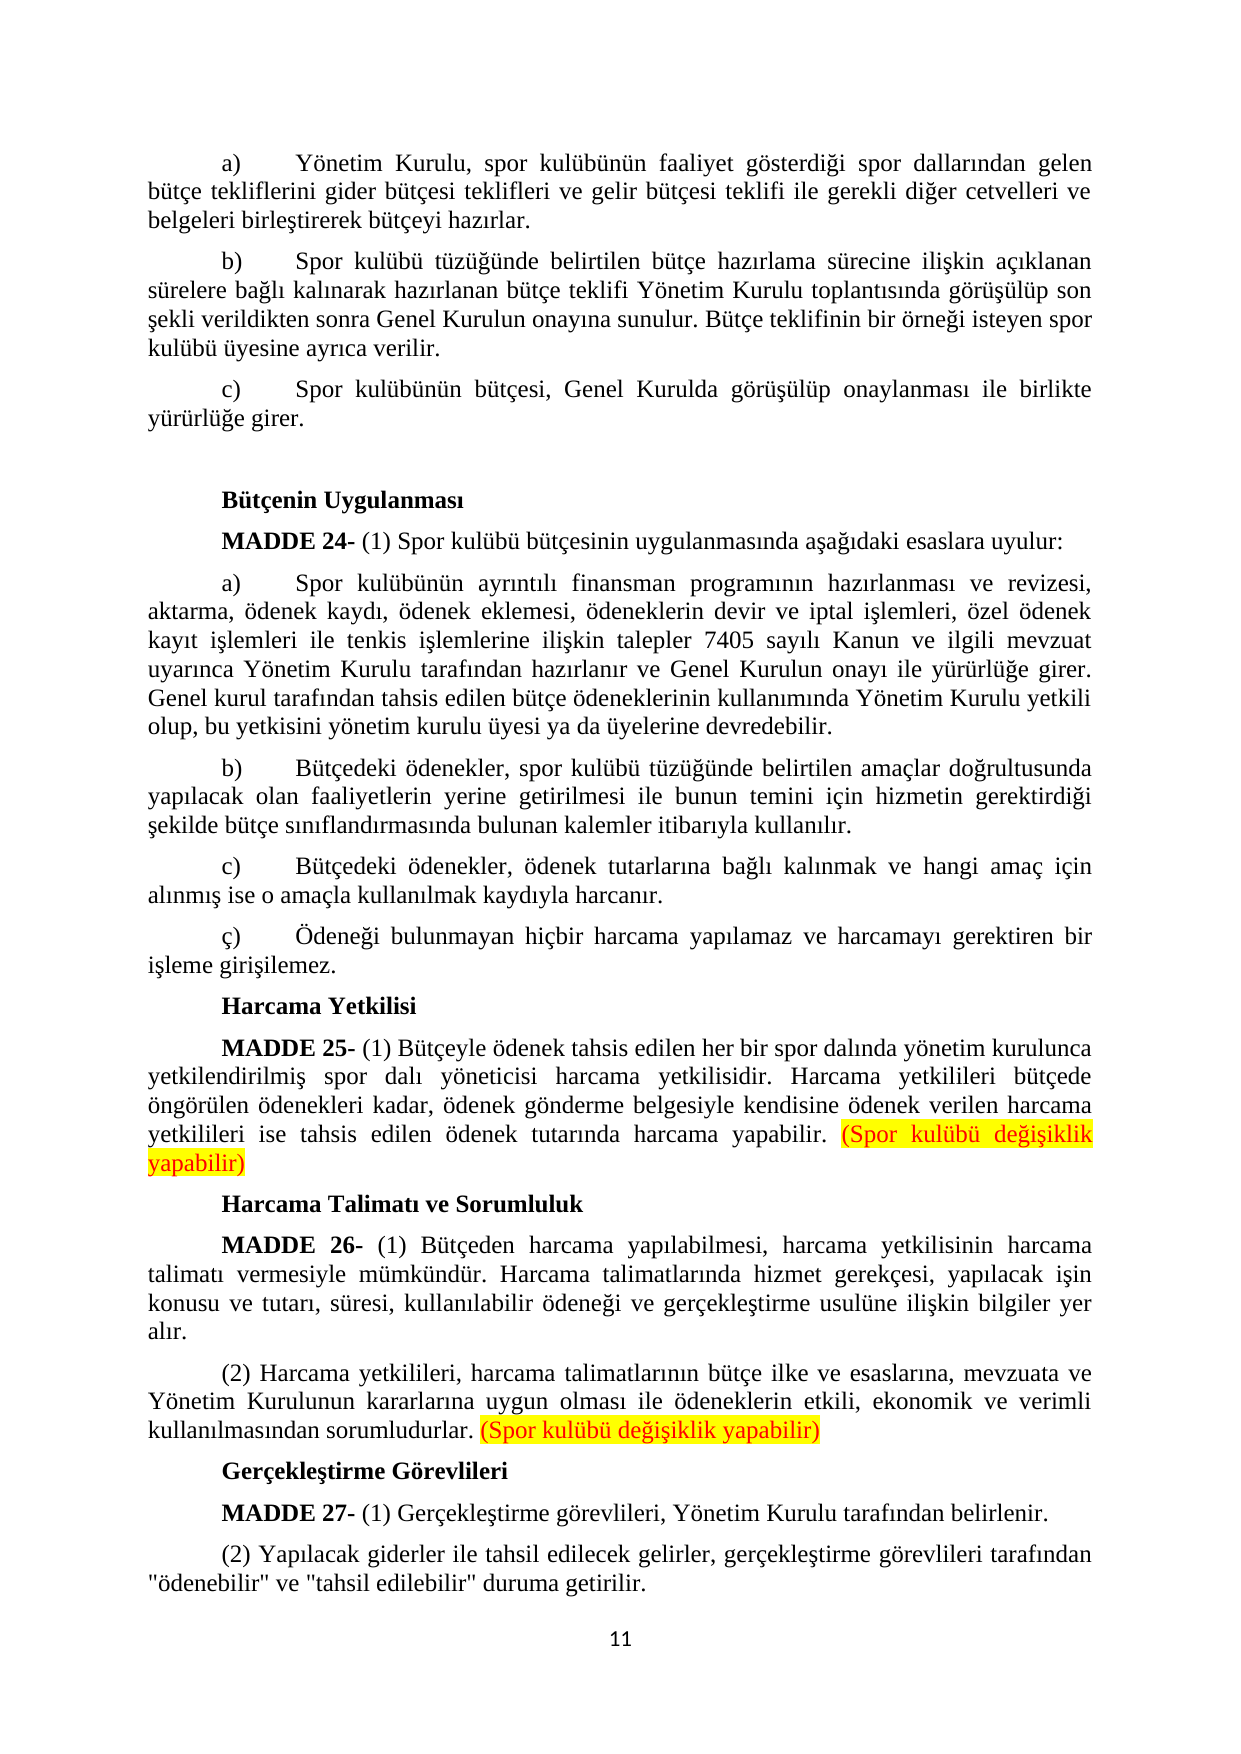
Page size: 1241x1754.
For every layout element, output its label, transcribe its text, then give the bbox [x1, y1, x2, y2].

text ç) Ödeneği bulunmayan hiçbir harcama yapılamaz ve harcamayı gerektiren bir işleme girişilemez. [148, 921, 1093, 979]
text b) Bütçedeki ödenekler, spor kulübü tüzüğünde belirtilen amaçlar doğrultusunda yapılacak olan faaliyetlerin yerine getirilmesi ile bunun temini için hizmetin gerektirdiği şekilde bütçe sınıflandırmasında bulunan kalemler itibarıyla kullanılır. [148, 753, 1093, 839]
text Gerçekleştirme Görevlileri [148, 1456, 1093, 1485]
text Bütçenin Uygulanması [148, 485, 1093, 514]
text Harcama Yetkilisi [148, 991, 1093, 1020]
text Harcama Talimatı ve Sorumluluk [148, 1189, 1093, 1218]
text MADDE 27- (1) Gerçekleştirme görevlileri, Yönetim Kurulu tarafından belirlenir. [148, 1498, 1093, 1526]
text c) Bütçedeki ödenekler, ödenek tutarlarına bağlı kalınmak ve hangi amaç için alınmış ise o amaçla kullanılmak kaydıyla harcanır. [148, 851, 1093, 909]
text (2) Harcama yetkilileri, harcama talimatlarının bütçe ilke ve esaslarına, mevzuata ve Yönetim Kurulunun kararlarına uygun olması ile ödeneklerin etkili, ekonomik ve verimli kullanılmasından sorumludurlar. (Spor kulübü değişiklik yapabilir) [148, 1358, 1093, 1444]
text MADDE 24- (1) Spor kulübü bütçesinin uygulanmasında aşağıdaki esaslara uyulur: [148, 526, 1093, 555]
text MADDE 25- (1) Bütçeyle ödenek tahsis edilen her bir spor dalında yönetim kurulunca yetkilendirilmiş spor dalı yöneticisi harcama yetkilisidir. Harcama yetkilileri bütçede öngörülen ödenekleri kadar, ödenek gönderme belgesiyle kendisine ödenek verilen harcama yetkilileri ise tahsis edilen ödenek tutarında harcama yapabilir. (Spor kulübü değişiklik yapabilir) [148, 1033, 1093, 1176]
text MADDE 26- (1) Bütçeden harcama yapılabilmesi, harcama yetkilisinin harcama talimatı vermesiyle mümkündür. Harcama talimatlarında hizmet gerekçesi, yapılacak işin konusu ve tutarı, süresi, kullanılabilir ödeneği ve gerçekleştirme usulüne ilişkin bilgiler yer alır. [148, 1230, 1093, 1345]
text a) Yönetim Kurulu, spor kulübünün faaliyet gösterdiği spor dallarından gelen bütçe tekliflerini gider bütçesi teklifleri ve gelir bütçesi teklifi ile gerekli diğer cetvelleri ve belgeleri birleştirerek bütçeyi hazırlar. [148, 148, 1093, 234]
text b) Spor kulübü tüzüğünde belirtilen bütçe hazırlama sürecine ilişkin açıklanan sürelere bağlı kalınarak hazırlanan bütçe teklifi Yönetim Kurulu toplantısında görüşülüp son şekli verildikten sonra Genel Kurulun onayına sunulur. Bütçe teklifinin bir örneği isteyen spor kulübü üyesine ayrıca verilir. [148, 246, 1093, 361]
text (2) Yapılacak giderler ile tahsil edilecek gelirler, gerçekleştirme görevlileri tarafından "ödenebilir" ve "tahsil edilebilir" duruma getirilir. [148, 1539, 1093, 1596]
text c) Spor kulübünün bütçesi, Genel Kurulda görüşülüp onaylanması ile birlikte yürürlüğe girer. [148, 374, 1093, 431]
text a) Spor kulübünün ayrıntılı finansman programının hazırlanması ve revizesi, aktarma, ödenek kaydı, ödenek eklemesi, ödeneklerin devir ve iptal işlemleri, özel ödenek kayıt işlemleri ile tenkis işlemlerine ilişkin talepler 7405 sayılı Kanun ve ilgili mevzuat uyarınca Yönetim Kurulu tarafından hazırlanır ve Genel Kurulun onayı ile yürürlüğe girer. Genel kurul tarafından tahsis edilen bütçe ödeneklerinin kullanımında Yönetim Kurulu yetkili olup, bu yetkisini yönetim kurulu üyesi ya da üyelerine devredebilir. [148, 568, 1093, 740]
